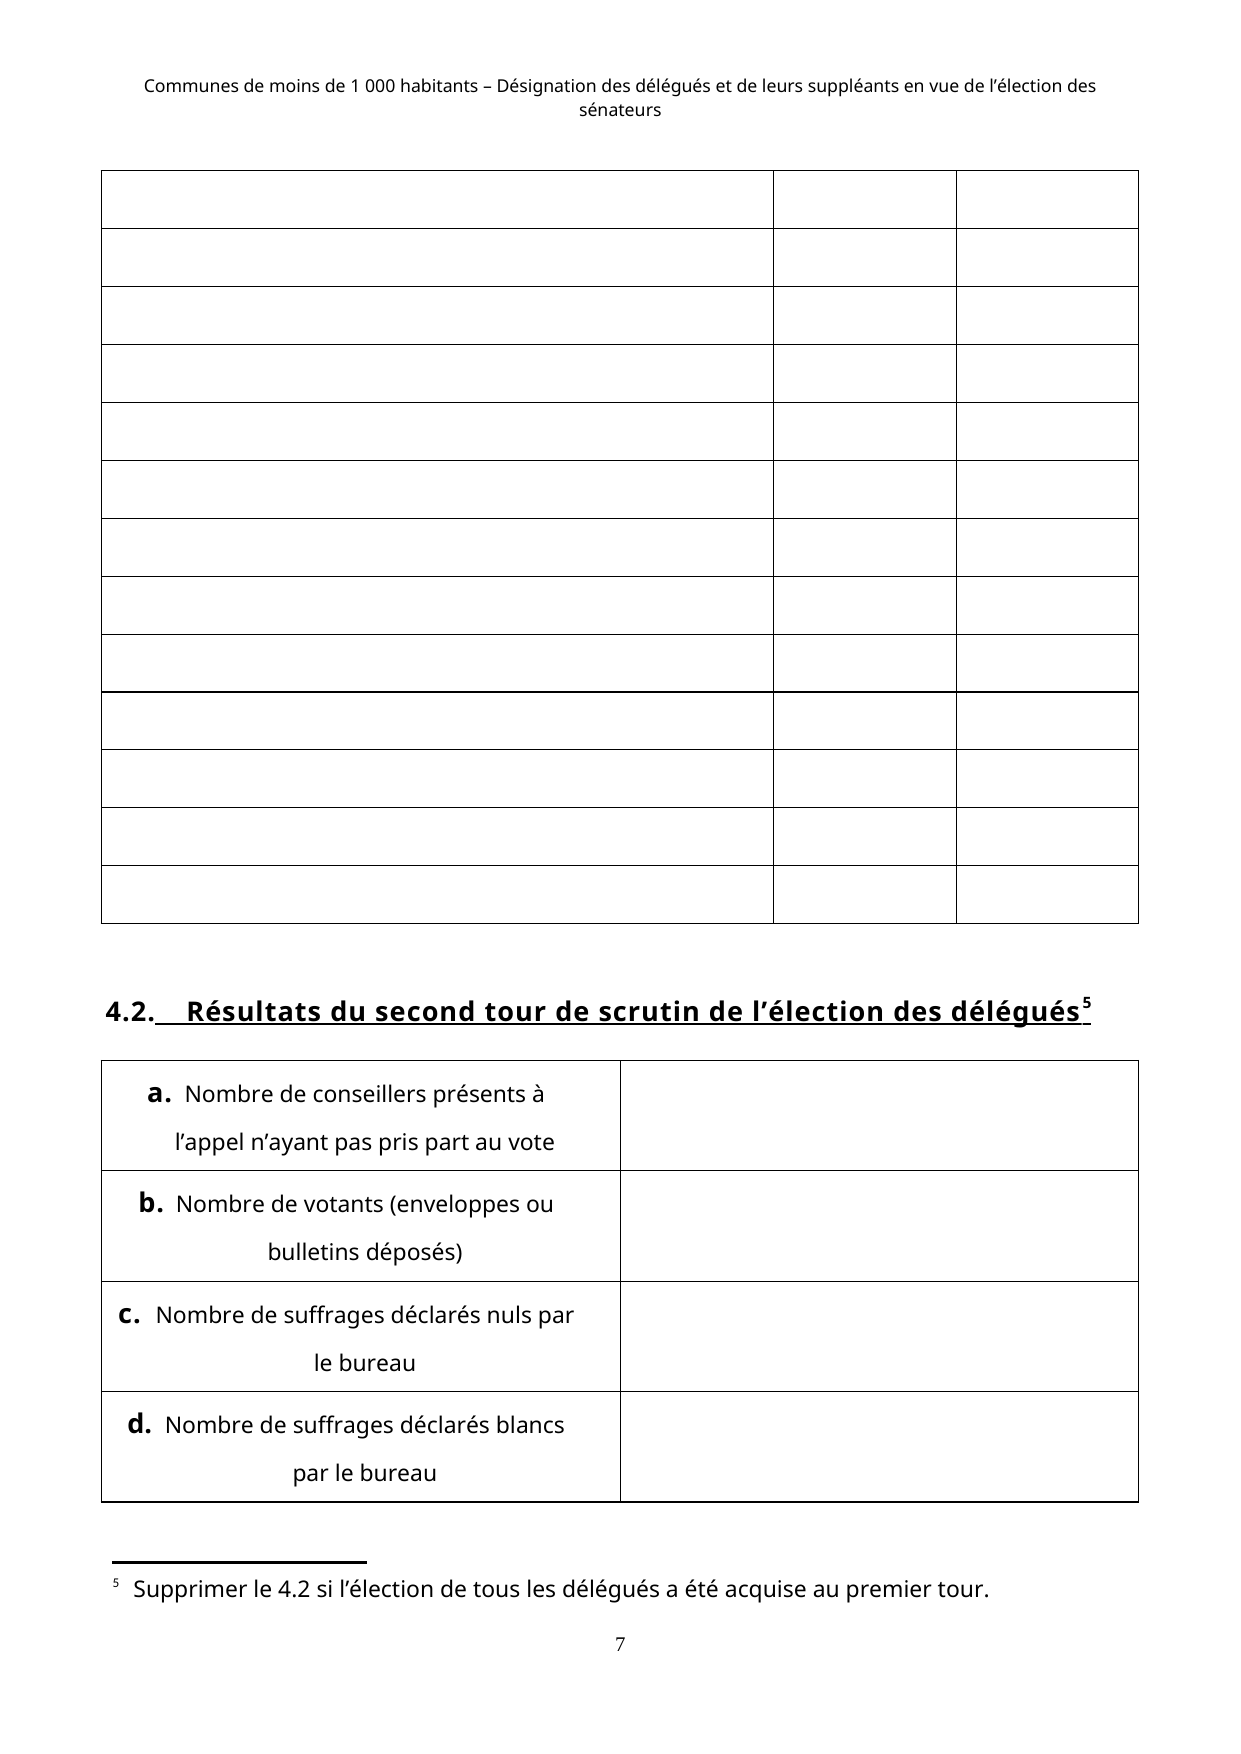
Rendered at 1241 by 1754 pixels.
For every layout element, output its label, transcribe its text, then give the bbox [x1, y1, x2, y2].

table_cell [774, 345, 956, 402]
table_cell [774, 866, 956, 923]
table_cell [957, 635, 1138, 691]
table_cell [957, 577, 1138, 633]
table_cell [957, 403, 1138, 460]
table_cell [102, 519, 773, 576]
table_cell [774, 808, 956, 865]
table_cell [774, 577, 956, 633]
table_header [621, 1061, 1138, 1170]
table_cell [102, 403, 773, 460]
table_cell [957, 287, 1138, 344]
table_cell [621, 1392, 1138, 1501]
table_cell [957, 693, 1138, 749]
table_cell [102, 171, 773, 228]
table_cell [621, 1282, 1138, 1391]
table_cell [102, 750, 773, 807]
table_cell [774, 461, 956, 518]
table_cell [102, 693, 773, 749]
table_cell [957, 866, 1138, 923]
table_cell [957, 171, 1138, 228]
table_cell [957, 345, 1138, 402]
table_cell [102, 287, 773, 344]
table_cell [102, 866, 773, 923]
table_cell Nombre de suffrages déclarés blancs par le bureau [102, 1392, 620, 1501]
table_cell [957, 808, 1138, 865]
table_cell [774, 171, 956, 228]
table_cell Nombre de suffrages déclarés nuls par le bureau [102, 1282, 620, 1391]
table_cell [774, 635, 956, 691]
table_header Nombre de conseillers présents à l’appel n’ayant pas pris part au vote [102, 1061, 620, 1170]
table_cell [102, 808, 773, 865]
table_cell [102, 229, 773, 286]
table_cell [774, 229, 956, 286]
table_cell [621, 1171, 1138, 1281]
table_cell [957, 519, 1138, 576]
table_cell [774, 519, 956, 576]
table_cell [774, 693, 956, 749]
table_cell [957, 750, 1138, 807]
table_cell [102, 635, 773, 691]
table_cell [957, 461, 1138, 518]
table_cell Nombre de votants (enveloppes ou bulletins déposés) [102, 1171, 620, 1281]
table_cell [774, 403, 956, 460]
table_cell [102, 577, 773, 633]
list Résultats du second tour de scrutin de l’élection des délégués [105, 992, 1098, 1029]
table_cell [774, 750, 956, 807]
table_cell [102, 461, 773, 518]
table_cell [774, 287, 956, 344]
table_cell [957, 229, 1138, 286]
table_cell [102, 345, 773, 402]
